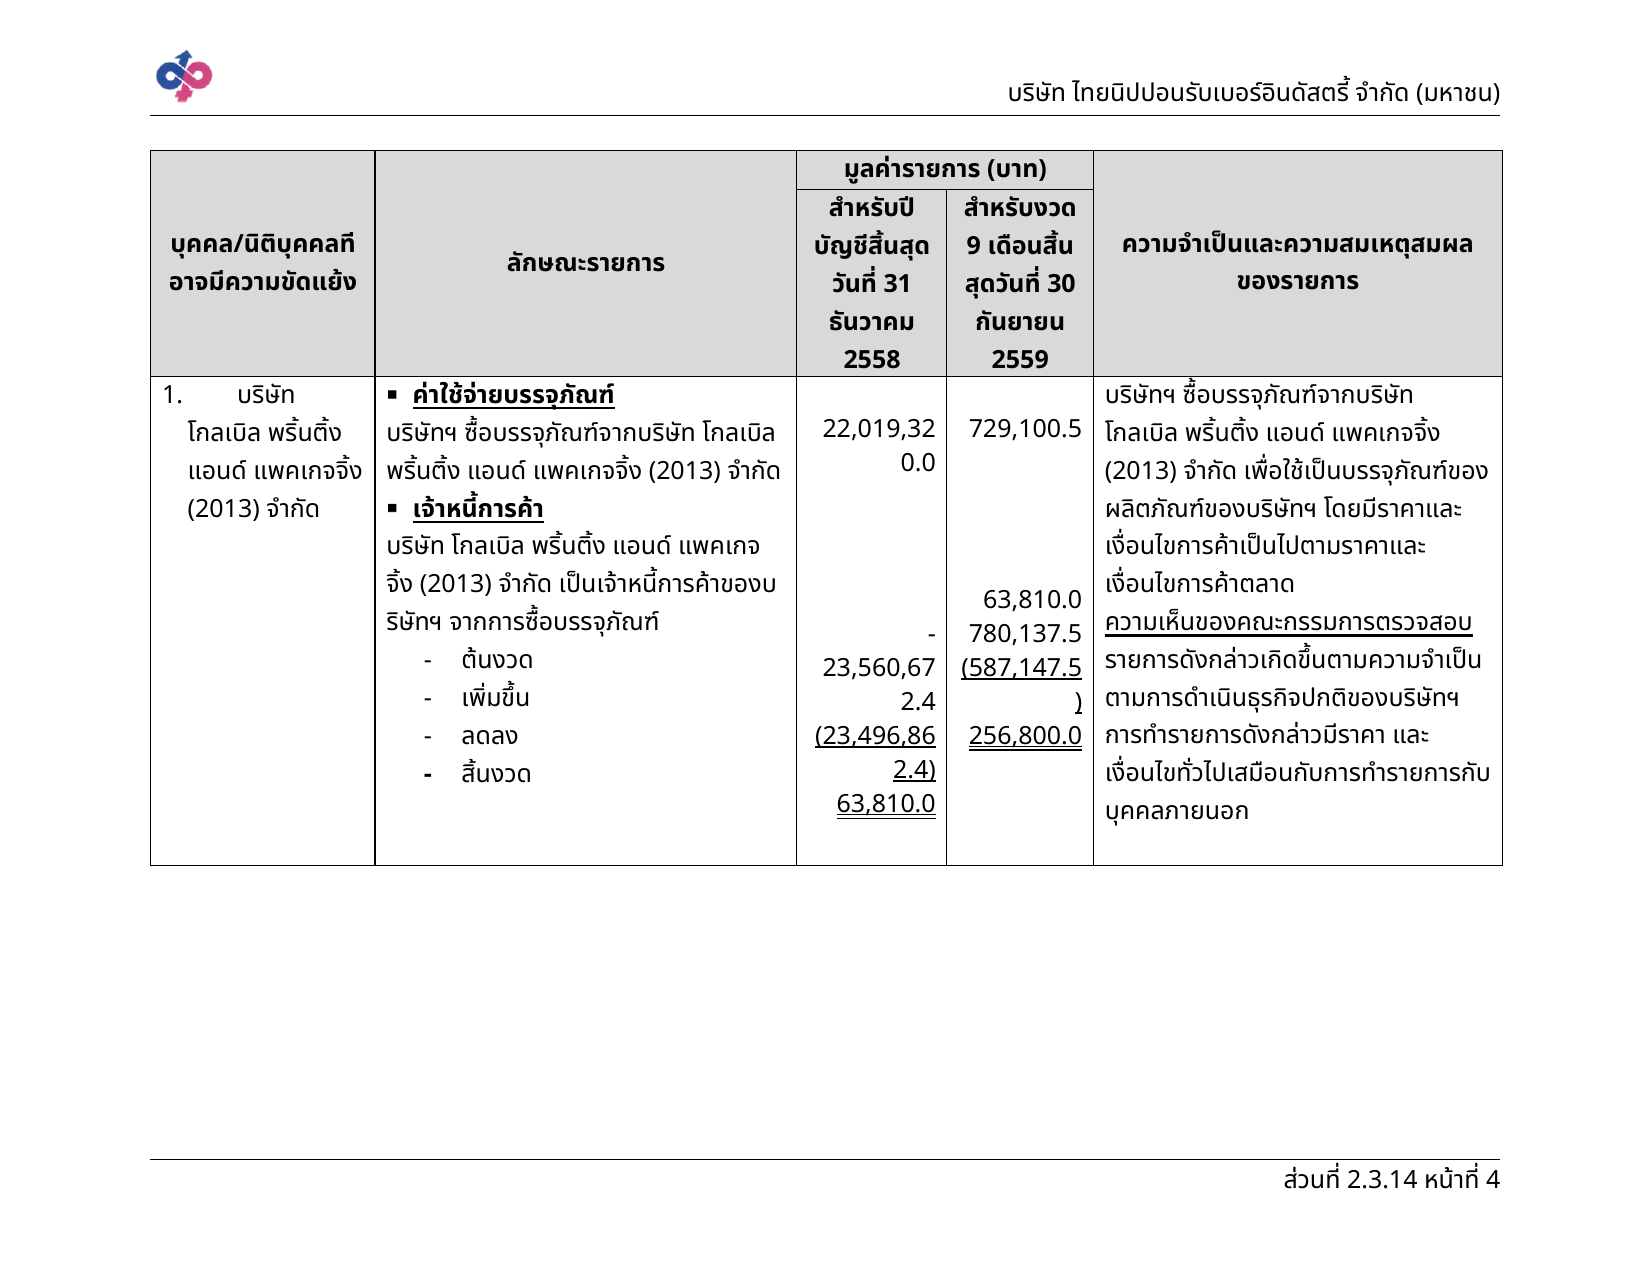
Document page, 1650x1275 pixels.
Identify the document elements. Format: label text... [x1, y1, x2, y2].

table_cell 22,019,320.0 - 23,560,672.4 (23,496,862.4) 63,810.0 [797, 377, 946, 865]
table_header บุคคล/นิติบุคคลทีอาจมีความขัดแย้ง [151, 151, 374, 376]
table_header ลักษณะรายการ [376, 151, 796, 376]
table_cell สำหรับงวด 9 เดือนสิ้นสุดวันที่ 30 กันยายน 2559 [947, 190, 1093, 376]
table_header ความจำเป็นและความสมเหตุสมผลของรายการ [1094, 151, 1502, 376]
table_cell ค่าใช้จ่ายบรรจุภัณฑ์ บริษัทฯ ซื้อบรรจุภัณฑ์จากบริษัท โกลเบิล พริ้นติ้ง แอนด์ แพคเกจจิ้ง (2013) จำกัด เจ้าหนี้การค้า บริษัท โกลเบิล พริ้นติ้ง แอนด์ แพคเกจจิ้ง (2013) จำกัด เป็นเจ้าหนี้การค้าของบริษัทฯ จากการซื้อบรรจุภัณฑ์ ต้นงวด เพิ่มขึ้น ลดลง สิ้นงวด [376, 377, 796, 865]
table_header มูลค่ารายการ (บาท) [797, 151, 1093, 189]
table_cell สำหรับปีบัญชีสิ้นสุดวันที่ 31 ธันวาคม 2558 [797, 190, 946, 376]
picture [150, 45, 215, 106]
table_cell 729,100.5 63,810.0 780,137.5 (587,147.5) 256,800.0 [947, 377, 1093, 865]
table_cell 1. บริษัท โกลเบิล พริ้นติ้ง แอนด์ แพคเกจจิ้ง (2013) จำกัด [151, 377, 374, 865]
table_cell บริษัทฯ ซื้อบรรจุภัณฑ์จากบริษัท โกลเบิล พริ้นติ้ง แอนด์ แพคเกจจิ้ง (2013) จำกัด เพื่อใช้เป็นบรรจุภัณฑ์ของผลิตภัณฑ์ของบริษัทฯ โดยมีราคาและเงื่อนไขการค้าเป็นไปตามราคาและเงื่อนไขการค้าตลาด ความเห็นของคณะกรรมการตรวจสอบ รายการดังกล่าวเกิดขึ้นตามความจำเป็นตามการดำเนินธุรกิจปกติของบริษัทฯ การทำรายการดังกล่าวมีราคา และเงื่อนไขทั่วไปเสมือนกับการทำรายการกับบุคคลภายนอก [1094, 377, 1502, 865]
